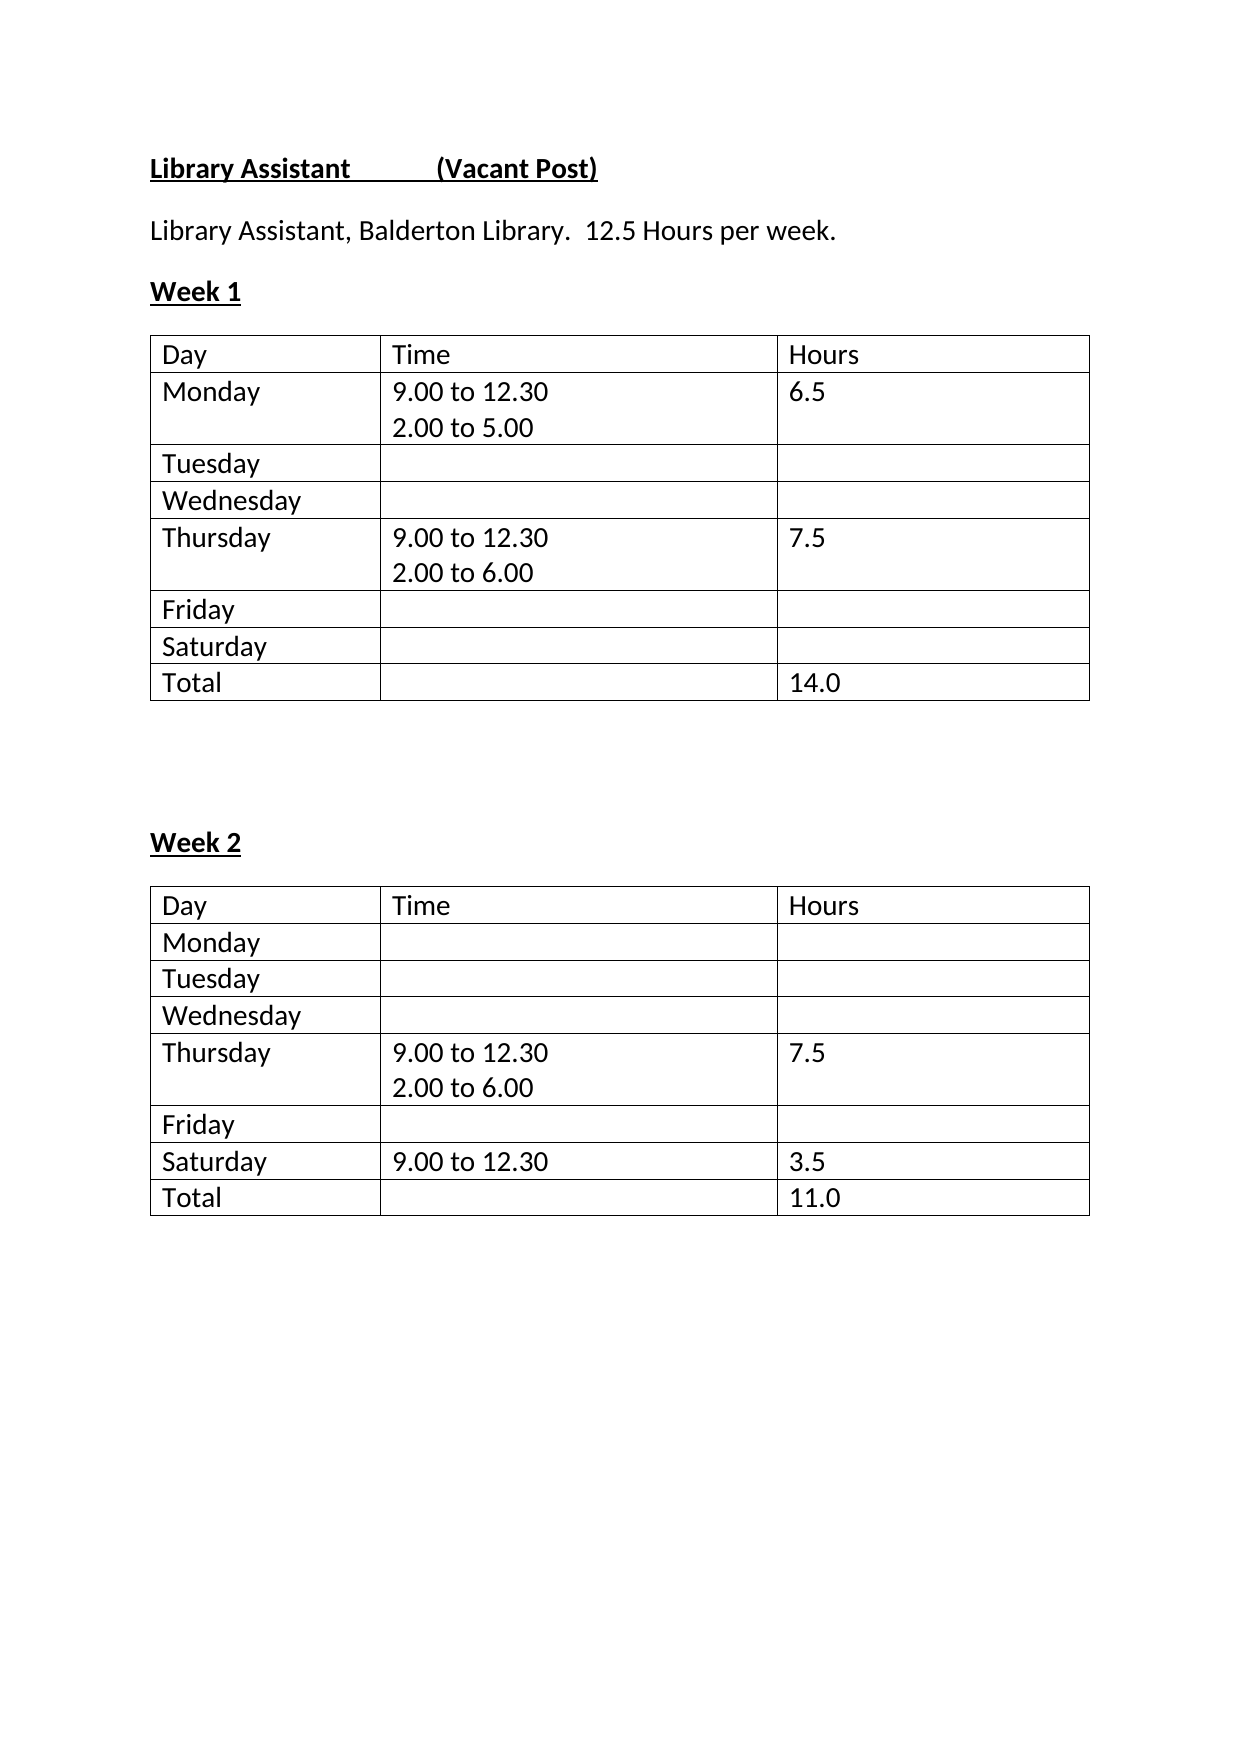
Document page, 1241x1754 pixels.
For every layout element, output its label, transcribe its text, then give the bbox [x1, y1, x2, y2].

table_cell 3.5 [778, 1143, 1089, 1178]
text Library Assistant (Vacant Post) [150, 150, 1090, 186]
table_cell [381, 482, 777, 518]
table_cell 11.0 [778, 1180, 1089, 1215]
table_cell Tuesday [151, 445, 380, 481]
table_cell [778, 961, 1089, 996]
table_cell [778, 997, 1089, 1033]
table_cell [381, 445, 777, 481]
table_header Day [151, 336, 380, 372]
table_cell [381, 1106, 777, 1142]
table_cell Thursday [151, 1034, 380, 1105]
table_header Hours [778, 336, 1089, 372]
table_cell [381, 997, 777, 1033]
table_header Hours [778, 887, 1089, 923]
table_cell Friday [151, 1106, 380, 1142]
table_cell [778, 1106, 1089, 1142]
table_cell 14.0 [778, 664, 1089, 700]
table_cell Wednesday [151, 482, 380, 518]
table_cell Total [151, 664, 380, 700]
table_cell [381, 924, 777, 959]
text Week 1 [150, 273, 1090, 309]
table_cell 9.00 to 12.30 2.00 to 6.00 [381, 519, 777, 590]
table_cell [381, 1180, 777, 1215]
table_cell Thursday [151, 519, 380, 590]
table_cell 9.00 to 12.30 [381, 1143, 777, 1178]
table_cell Friday [151, 591, 380, 627]
table_cell 9.00 to 12.30 2.00 to 6.00 [381, 1034, 777, 1105]
table_cell [778, 628, 1089, 663]
table_cell [381, 664, 777, 700]
table_cell [778, 591, 1089, 627]
table_cell [778, 445, 1089, 481]
table_cell 7.5 [778, 1034, 1089, 1105]
text Week 2 [150, 824, 1090, 860]
table_cell Saturday [151, 1143, 380, 1178]
table_cell [381, 591, 777, 627]
table_cell [381, 628, 777, 663]
table_cell Monday [151, 373, 380, 444]
table_cell 9.00 to 12.30 2.00 to 5.00 [381, 373, 777, 444]
table_cell Saturday [151, 628, 380, 663]
table_cell 7.5 [778, 519, 1089, 590]
table_cell Total [151, 1180, 380, 1215]
text Library Assistant, Balderton Library. 12.5 Hours per week. [150, 212, 1090, 247]
table_header Time [381, 336, 777, 372]
table_header Time [381, 887, 777, 923]
table_cell 6.5 [778, 373, 1089, 444]
table_cell Wednesday [151, 997, 380, 1033]
table_cell Monday [151, 924, 380, 959]
table_cell [778, 482, 1089, 518]
table_header Day [151, 887, 380, 923]
table_cell [381, 961, 777, 996]
table_cell [778, 924, 1089, 959]
table_cell Tuesday [151, 961, 380, 996]
